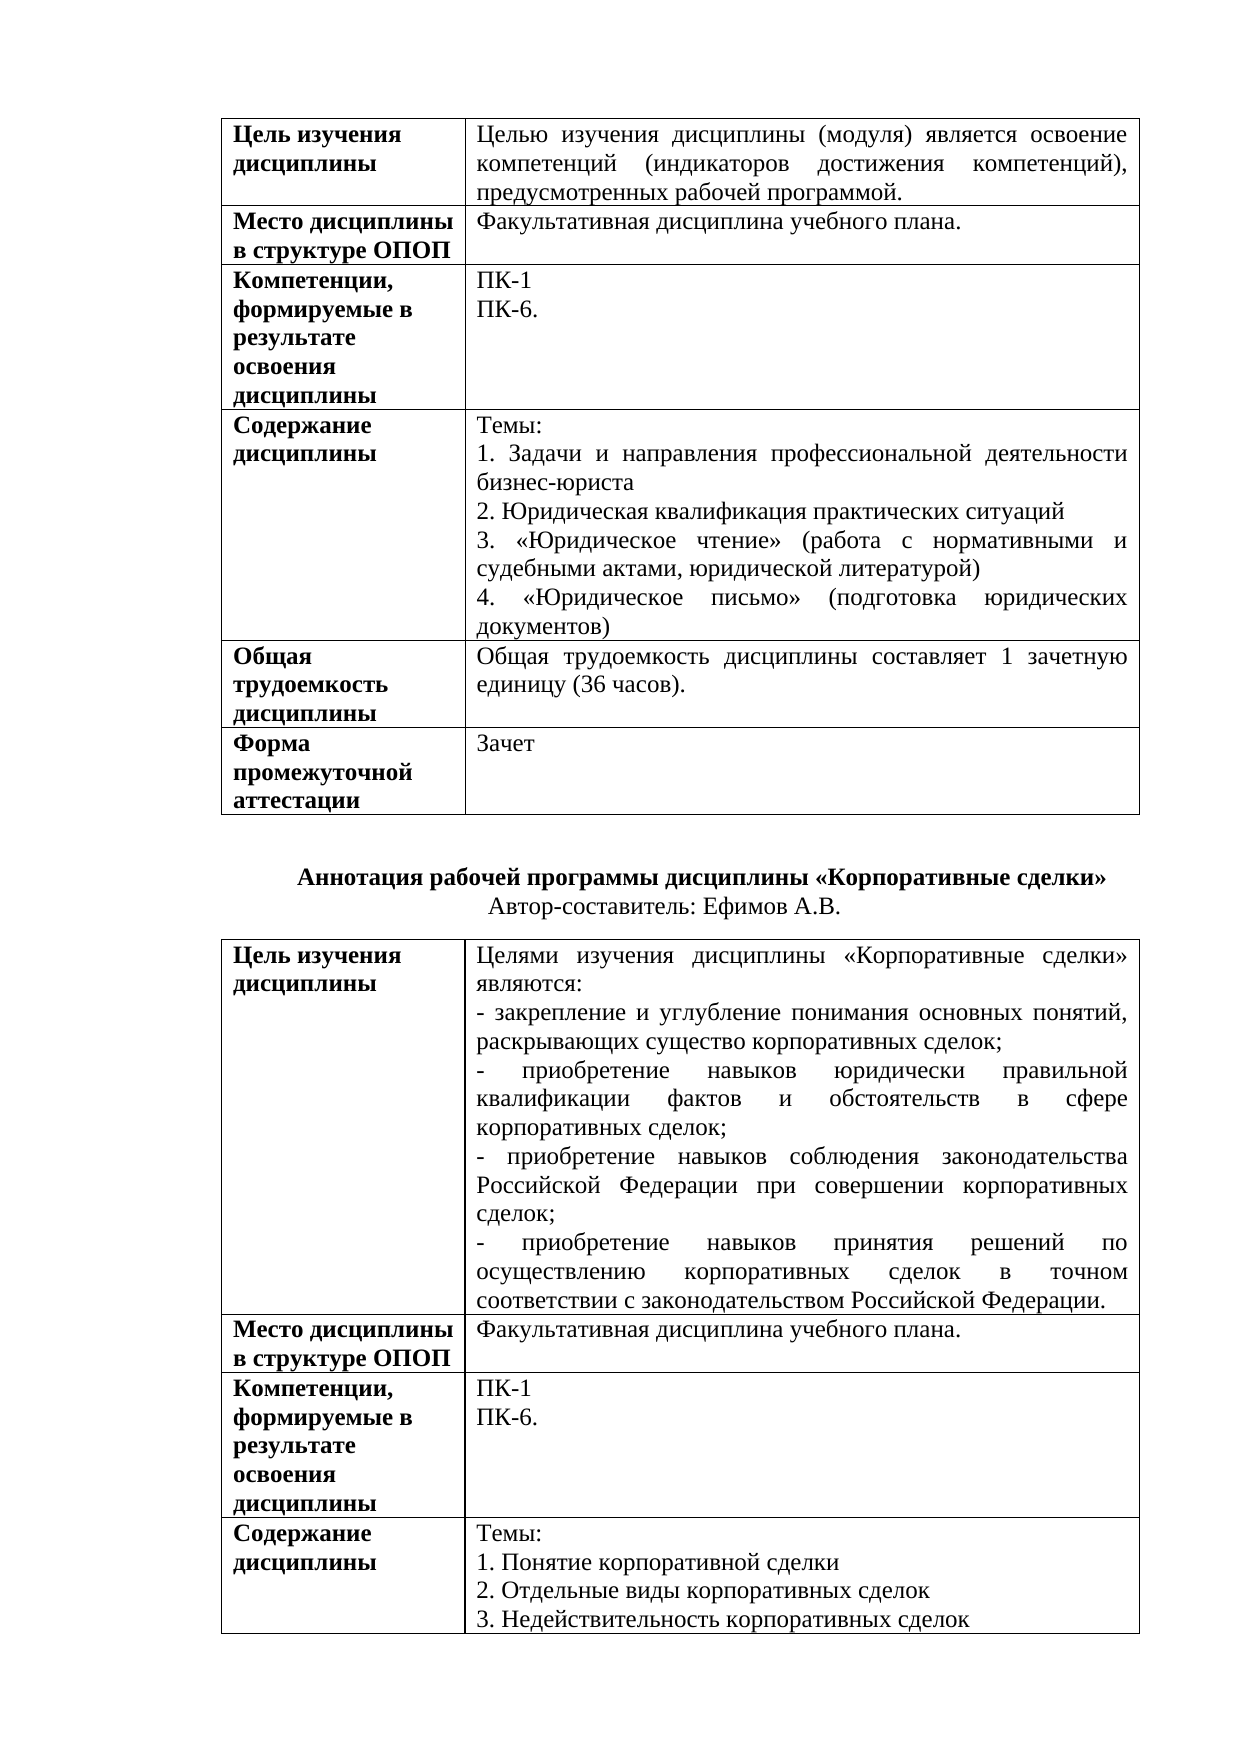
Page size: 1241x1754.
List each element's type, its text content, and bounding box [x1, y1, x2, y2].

table_cell Факультативная дисциплина учебного плана. [466, 206, 1139, 264]
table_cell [466, 1518, 1139, 1633]
table_cell Общая трудоемкость дисциплины [222, 641, 465, 727]
table_header Цель изучения дисциплины [222, 119, 465, 205]
table_cell Компетенции, формируемые в результате освоения дисциплины [222, 265, 465, 409]
table_cell Место дисциплины в структуре ОПОП [222, 1315, 464, 1372]
text Аннотация рабочей программы дисциплины «Корпоративные сделки» [177, 862, 1152, 891]
table_header Цель изучения дисциплины [222, 940, 464, 1313]
table_cell ПК-1 ПК-6. [466, 265, 1139, 409]
table_cell Факультативная дисциплина учебного плана. [466, 1315, 1139, 1372]
table_header Целью изучения дисциплины (модуля) является освоение компетенций (индикаторов достижения компетенций), предусмотренных рабочей программой. [466, 119, 1139, 205]
table_cell ПК-1 ПК-6. [466, 1373, 1139, 1517]
table_cell Место дисциплины в структуре ОПОП [222, 206, 465, 264]
table_header Целями изучения дисциплины «Корпоративные сделки» являются: - закрепление и углубление понимания основных понятий, раскрывающих существо корпоративных сделок; - приобретение навыков юридически правильной квалификации фактов и обстоятельств в сфере корпоративных сделок; - приобретение навыков соблюдения законодательства Российской Федерации при совершении корпоративных сделок; - приобретение навыков принятия решений по осуществлению корпоративных сделок в точном соответствии с законодательством Российской Федерации. [466, 940, 1139, 1313]
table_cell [222, 1518, 464, 1633]
table_cell Содержание дисциплины [222, 410, 465, 640]
table_cell Общая трудоемкость дисциплины составляет 1 зачетную единицу (36 часов). [466, 641, 1139, 727]
text Автор-составитель: Ефимов А.В. [177, 891, 1152, 920]
table_cell Темы: 1. Задачи и направления профессиональной деятельности бизнес-юриста 2. Юридическая квалификация практических ситуаций 3. «Юридическое чтение» (работа с нормативными и судебными актами, юридической литературой) 4. «Юридическое письмо» (подготовка юридических документов) [466, 410, 1139, 640]
table_cell Компетенции, формируемые в результате освоения дисциплины [222, 1373, 464, 1517]
table_cell Форма промежуточной аттестации [222, 728, 465, 814]
table_cell Зачет [466, 728, 1139, 814]
